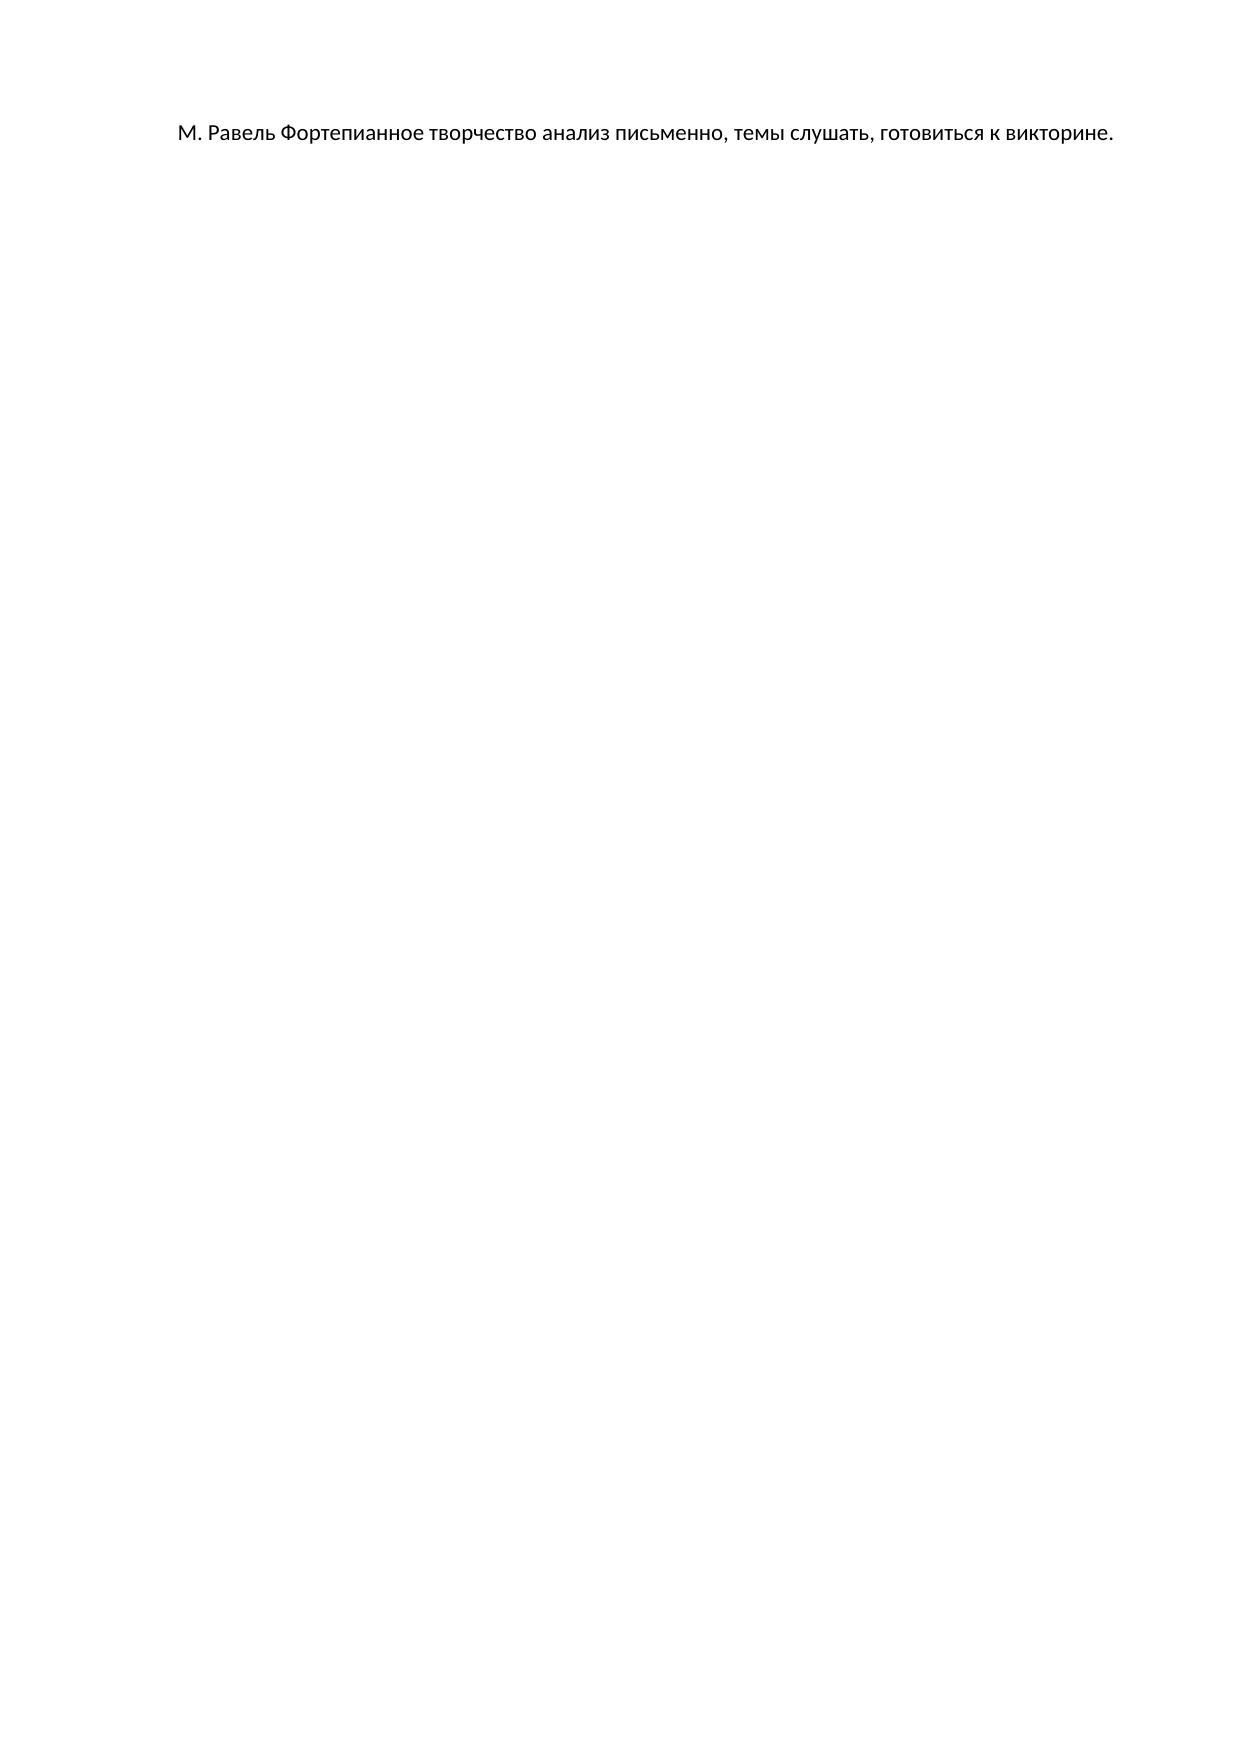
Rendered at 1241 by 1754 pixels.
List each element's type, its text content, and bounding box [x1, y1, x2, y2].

text М. Равель Фортепианное творчество анализ письменно, темы слушать, готовиться к викторине. [177, 118, 1152, 146]
